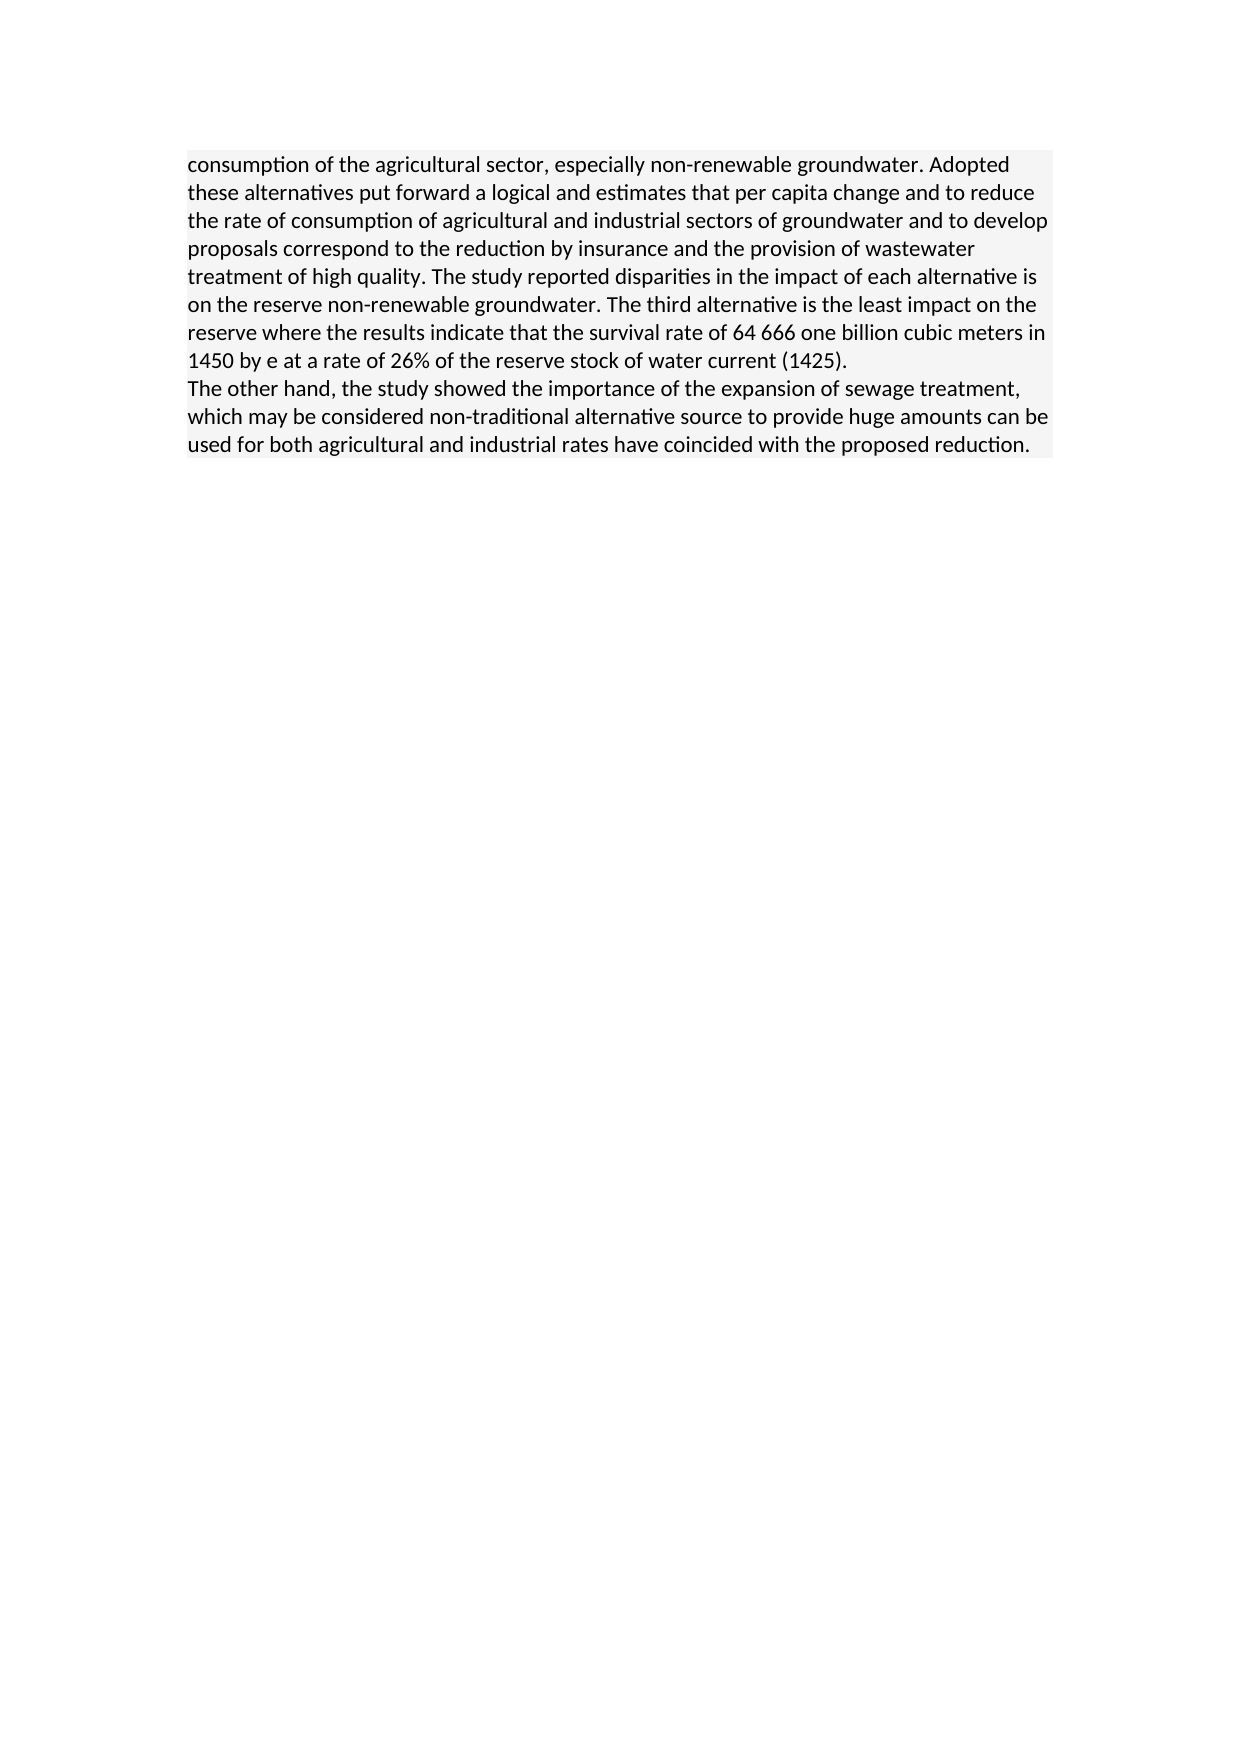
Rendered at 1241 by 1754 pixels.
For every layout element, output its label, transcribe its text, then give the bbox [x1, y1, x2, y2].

text The other hand, the study showed the importance of the expansion of sewage treatment, which may be considered non-traditional alternative source to provide huge amounts can be used for both agricultural and industrial rates have coincided with the proposed reduction. [187, 374, 1053, 458]
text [187, 150, 1053, 374]
